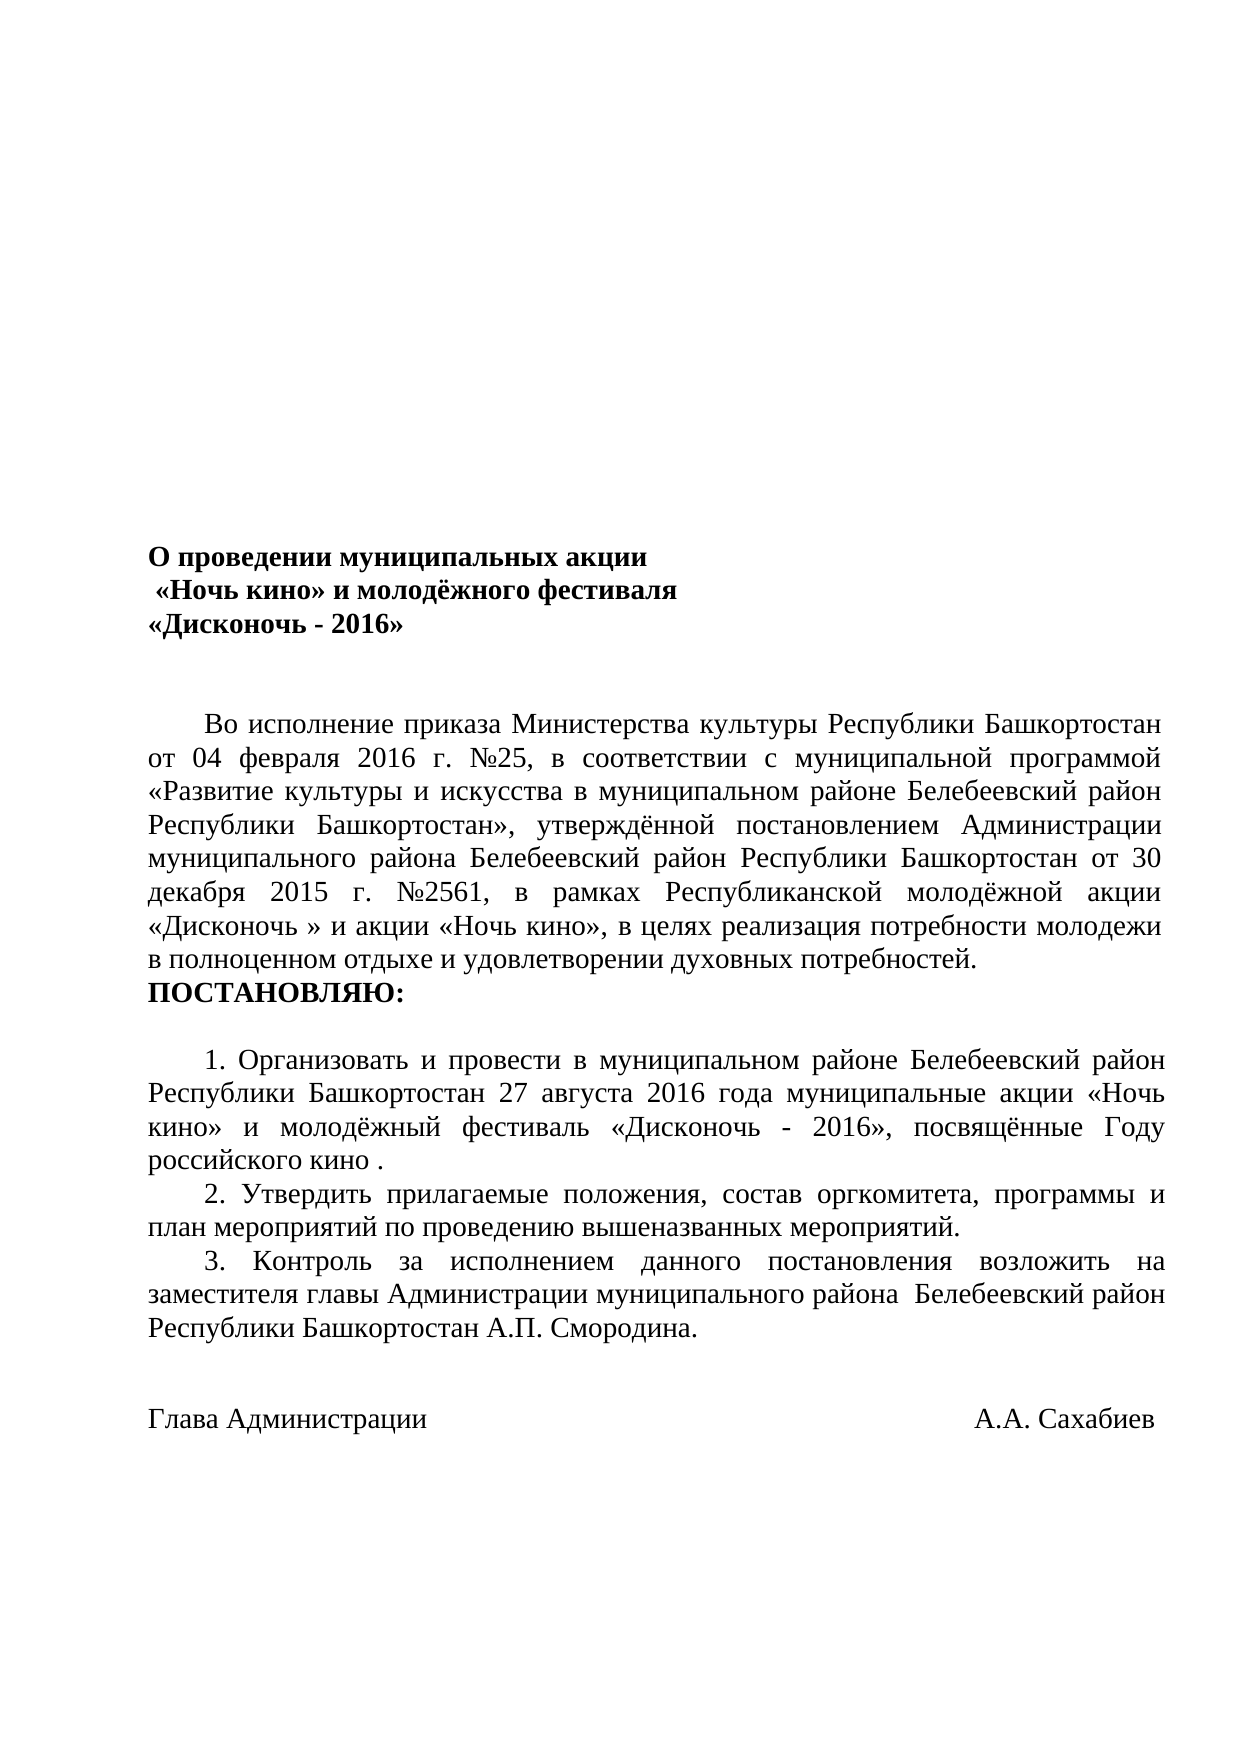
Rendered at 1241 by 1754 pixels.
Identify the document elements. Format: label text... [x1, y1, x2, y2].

text 2 Утвердить прилагаемые положения, состав оргкомитета, программы и план мероприятий по проведению вышеназванных мероприятий [148, 1176, 1167, 1243]
text О проведении муниципальных акции [148, 539, 783, 572]
text ПОСТАНОВЛЯЮ: [148, 975, 1167, 1008]
text 3 Контроль за исполнением данного постановления возложить на заместителя главы Администрации муниципального района Белебеевский район Республики Башкортостан АП Смородина [148, 1243, 1167, 1344]
list Во исполнение приказа Министерства культуры Республики Башкортостан от 04 февраля №25, в соответствии с муниципальной программой «Развитие культуры и искусства в муниципальном районе Белебеевский район Республики Башкортостан», утверждённой постановлением Администрации муниципального района Белебеевский район Республики Башкортостан от 30 декабря №2561, в рамках Республиканской молодёжной акции «Дисконочь » и акции «Ночь кино», в целях реализация потребности молодежи в полноценном отдыхе и удовлетворении духовных потребностей [148, 706, 1162, 975]
text Глава Администрации АА Сахабиев [148, 1401, 1162, 1435]
text 1 Организовать и провести в муниципальном районе Белебеевский район Республики Башкортостан 27 августа 2016 года муниципальные акции «Ночь кино» и молодёжный фестиваль «Дисконочь - 2016», посвящённые Году российского кино [148, 1042, 1167, 1176]
text «Ночь кино» и молодёжного фестиваля «Дисконочь - 2016» [148, 572, 783, 639]
